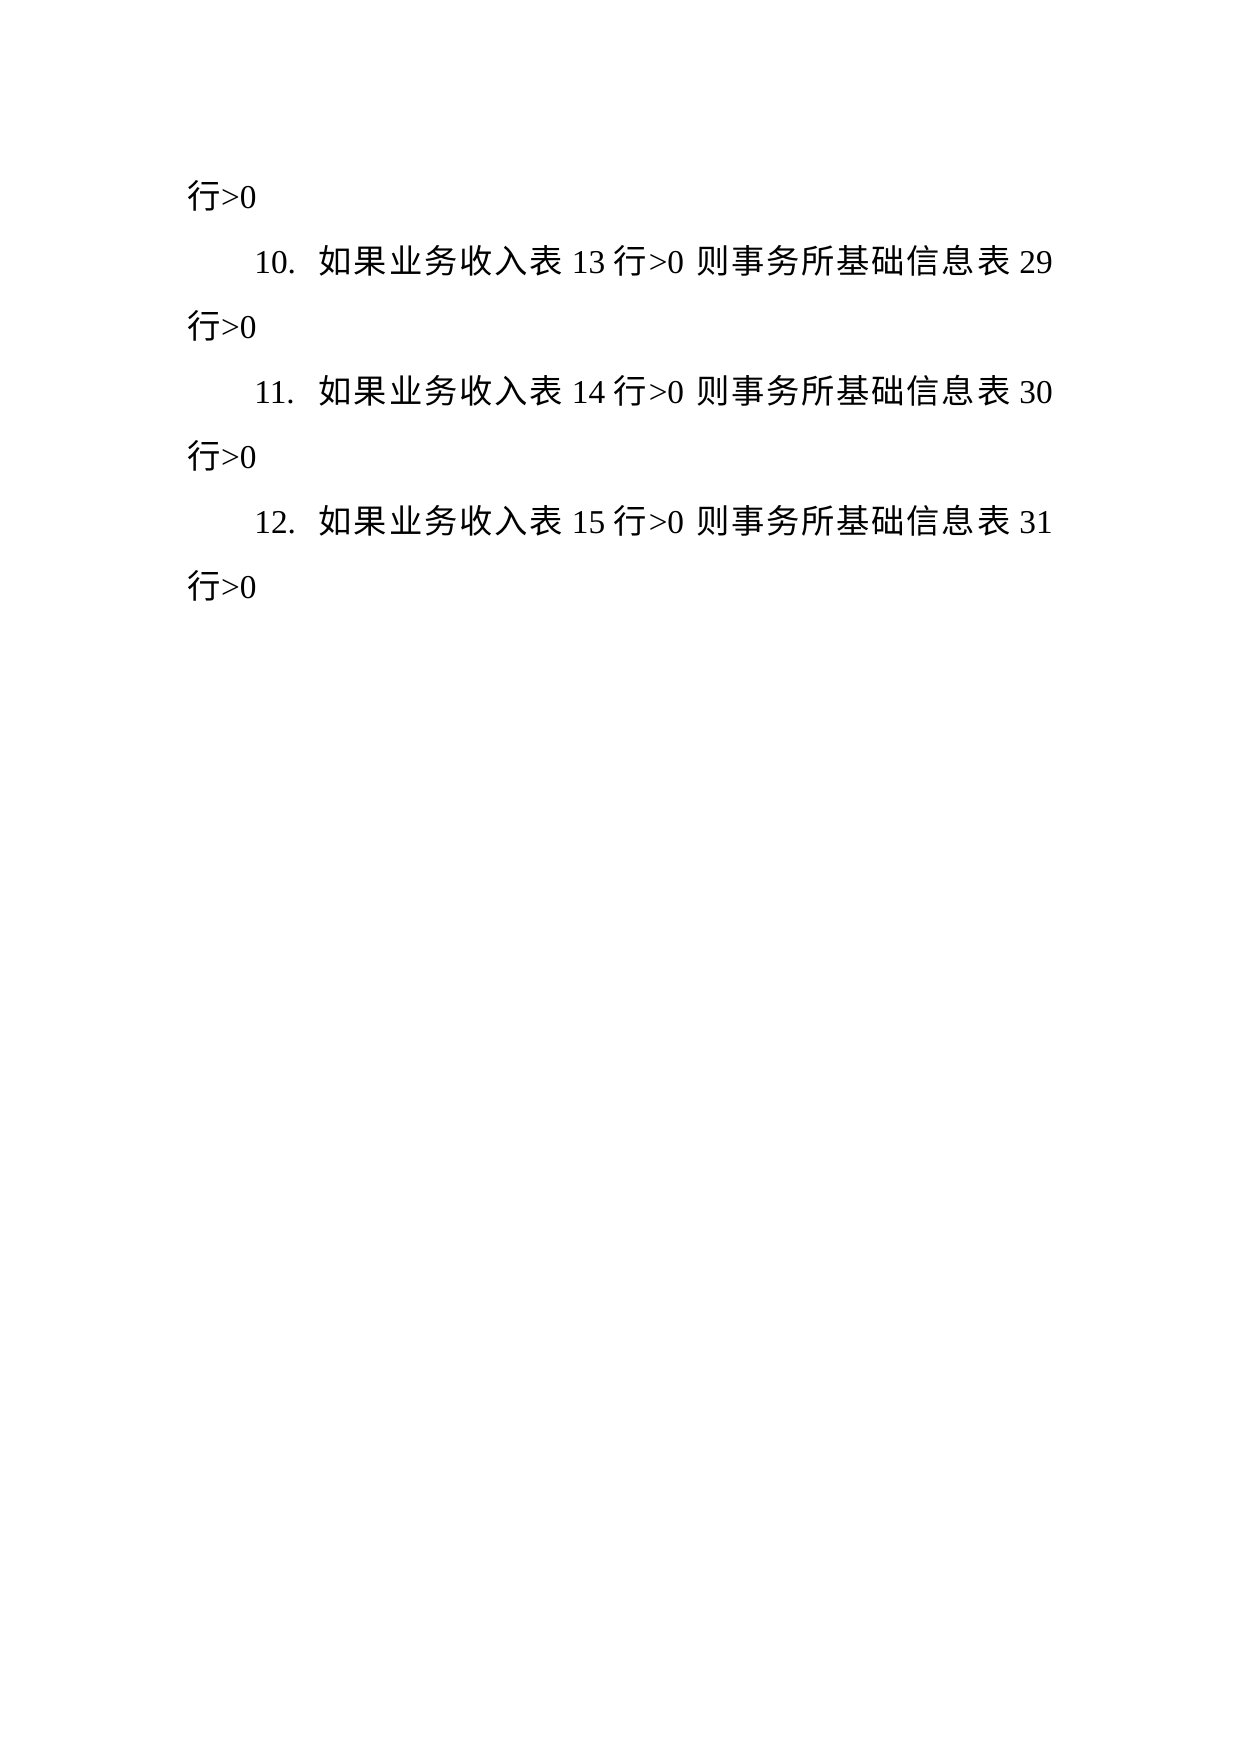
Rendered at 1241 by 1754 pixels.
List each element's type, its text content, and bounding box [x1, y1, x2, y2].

list 如果业务收入表14行>0 则事务所基础信息表30行>0 [187, 357, 1053, 487]
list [187, 162, 1053, 227]
list 如果业务收入表13行>0 则事务所基础信息表29行>0 [187, 227, 1053, 357]
list 如果业务收入表15行>0 则事务所基础信息表31行>0 [187, 487, 1053, 617]
